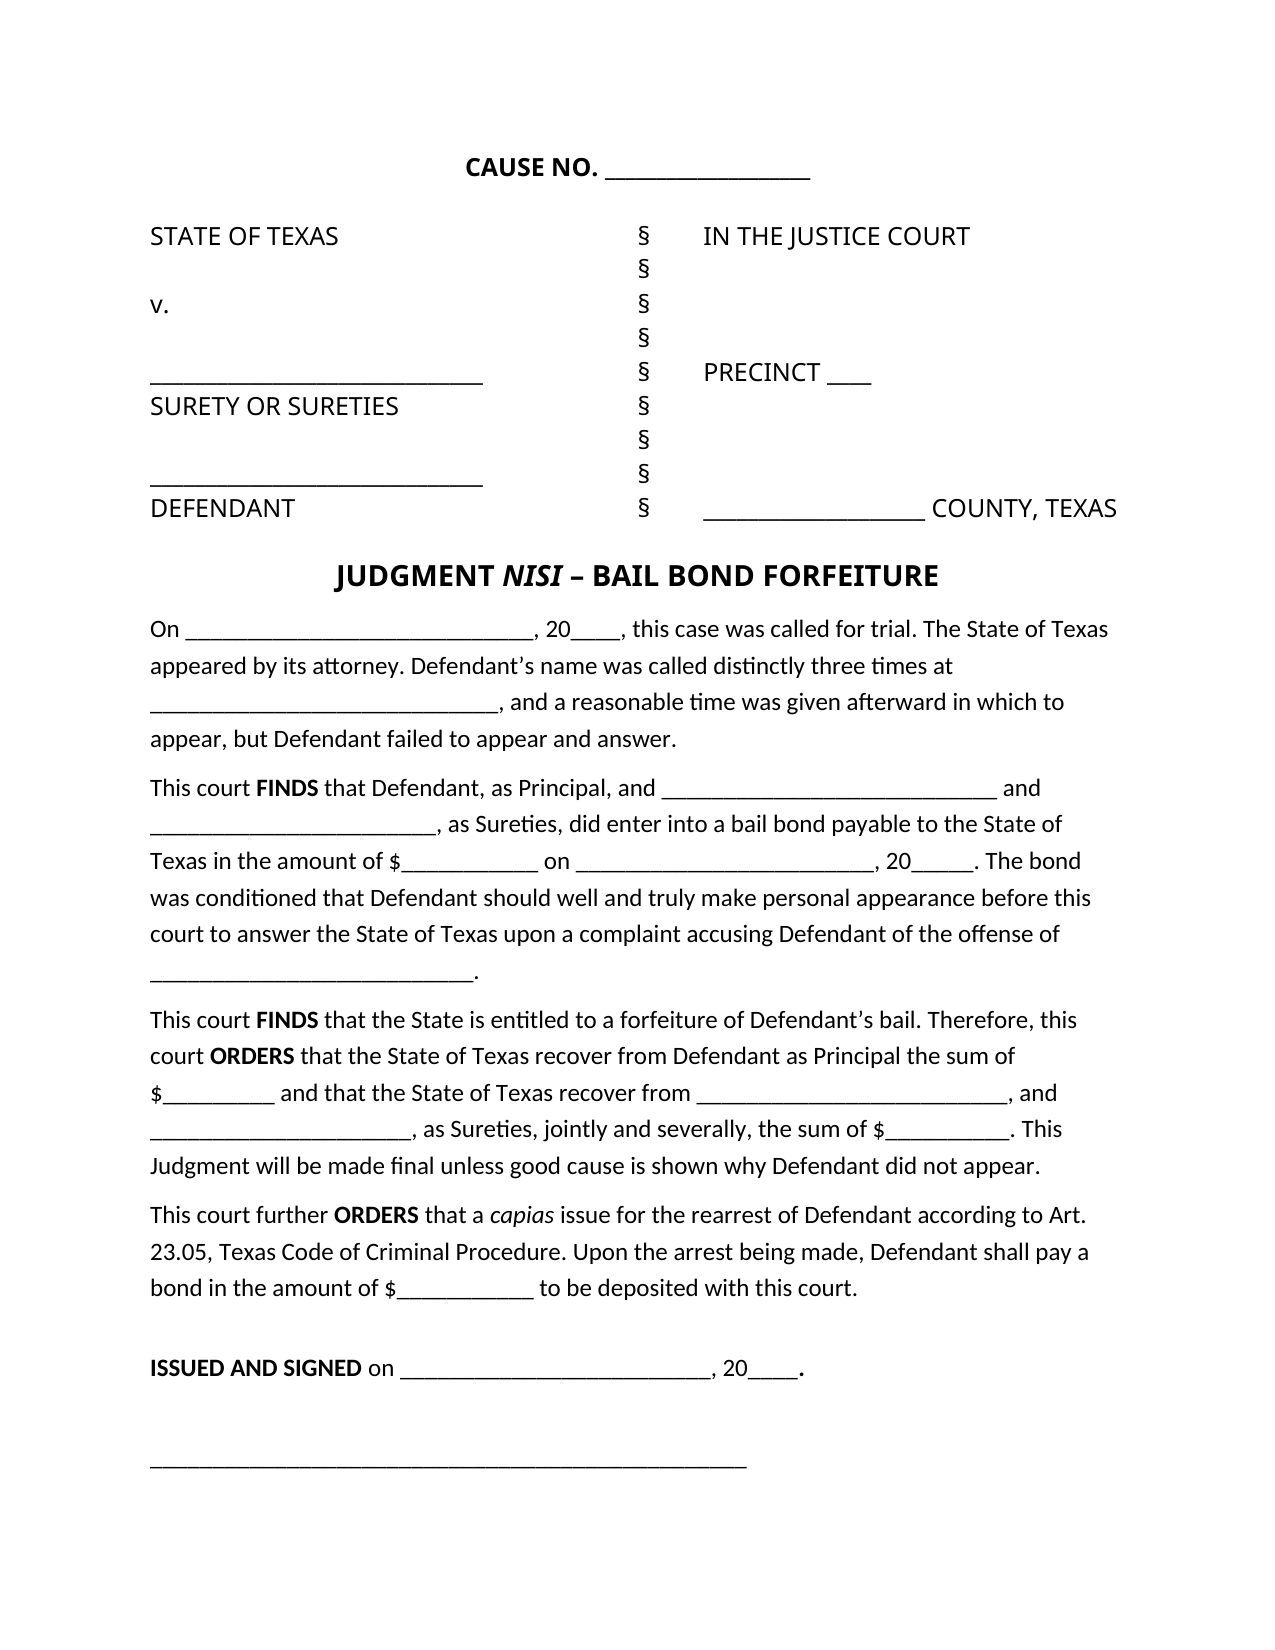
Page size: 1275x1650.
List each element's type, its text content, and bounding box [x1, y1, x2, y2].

text This court FINDS that Defendant, as Principal, and ___________________________ and _______________________, as Sureties, did enter into a bail bond payable to the State of Texas in the amount of $___________ on ________________________, 20_____. The bond was conditioned that Defendant should well and truly make personal appearance before this court to answer the State of Texas upon a complaint accusing Defendant of the offense of __________________________. [150, 772, 1125, 985]
text v. § [150, 286, 1125, 320]
text This court FINDS that the State is entitled to a forfeiture of Defendant’s bail. Therefore, this court ORDERS that the State of Texas recover from Defendant as Principal the sum of $_________ and that the State of Texas recover from _________________________, and _____________________, as Sureties, jointly and severally, the sum of $__________. This Judgment will be made final unless good cause is shown why Defendant did not appear. [150, 1004, 1125, 1181]
text ISSUED AND SIGNED on _________________________, 20____. [150, 1352, 1125, 1382]
text § [150, 252, 1125, 286]
text This court further ORDERS that a capias issue for the rearrest of Defendant according to Art. 23.05, Texas Code of Criminal Procedure. Upon the arrest being made, Defendant shall pay a bond in the amount of $___________ to be deposited with this court. [150, 1199, 1125, 1303]
text ______________________________ § PRECINCT ____ [150, 354, 1125, 388]
text ________________________________________________ [150, 1441, 1125, 1472]
text STATE OF TEXAS § IN THE JUSTICE COURT [150, 218, 1125, 252]
text SURETY OR SURETIES § [150, 388, 1125, 422]
text ______________________________ § [150, 457, 1125, 491]
text On ____________________________, 20____, this case was called for trial. The State of Texas appeared by its attorney. Defendant’s name was called distinctly three times at ____________________________, and a reasonable time was given afterward in which to appear, but Defendant failed to appear and answer. [150, 613, 1125, 753]
text § [150, 320, 1125, 354]
text CAUSE NO. ____________________ [150, 150, 1125, 184]
text JUDGMENT NISI – BAIL BOND FORFEITURE [150, 555, 1125, 595]
text Defendant § ____________________ COUNTY, TEXAS [150, 491, 1125, 525]
text § [150, 422, 1125, 457]
